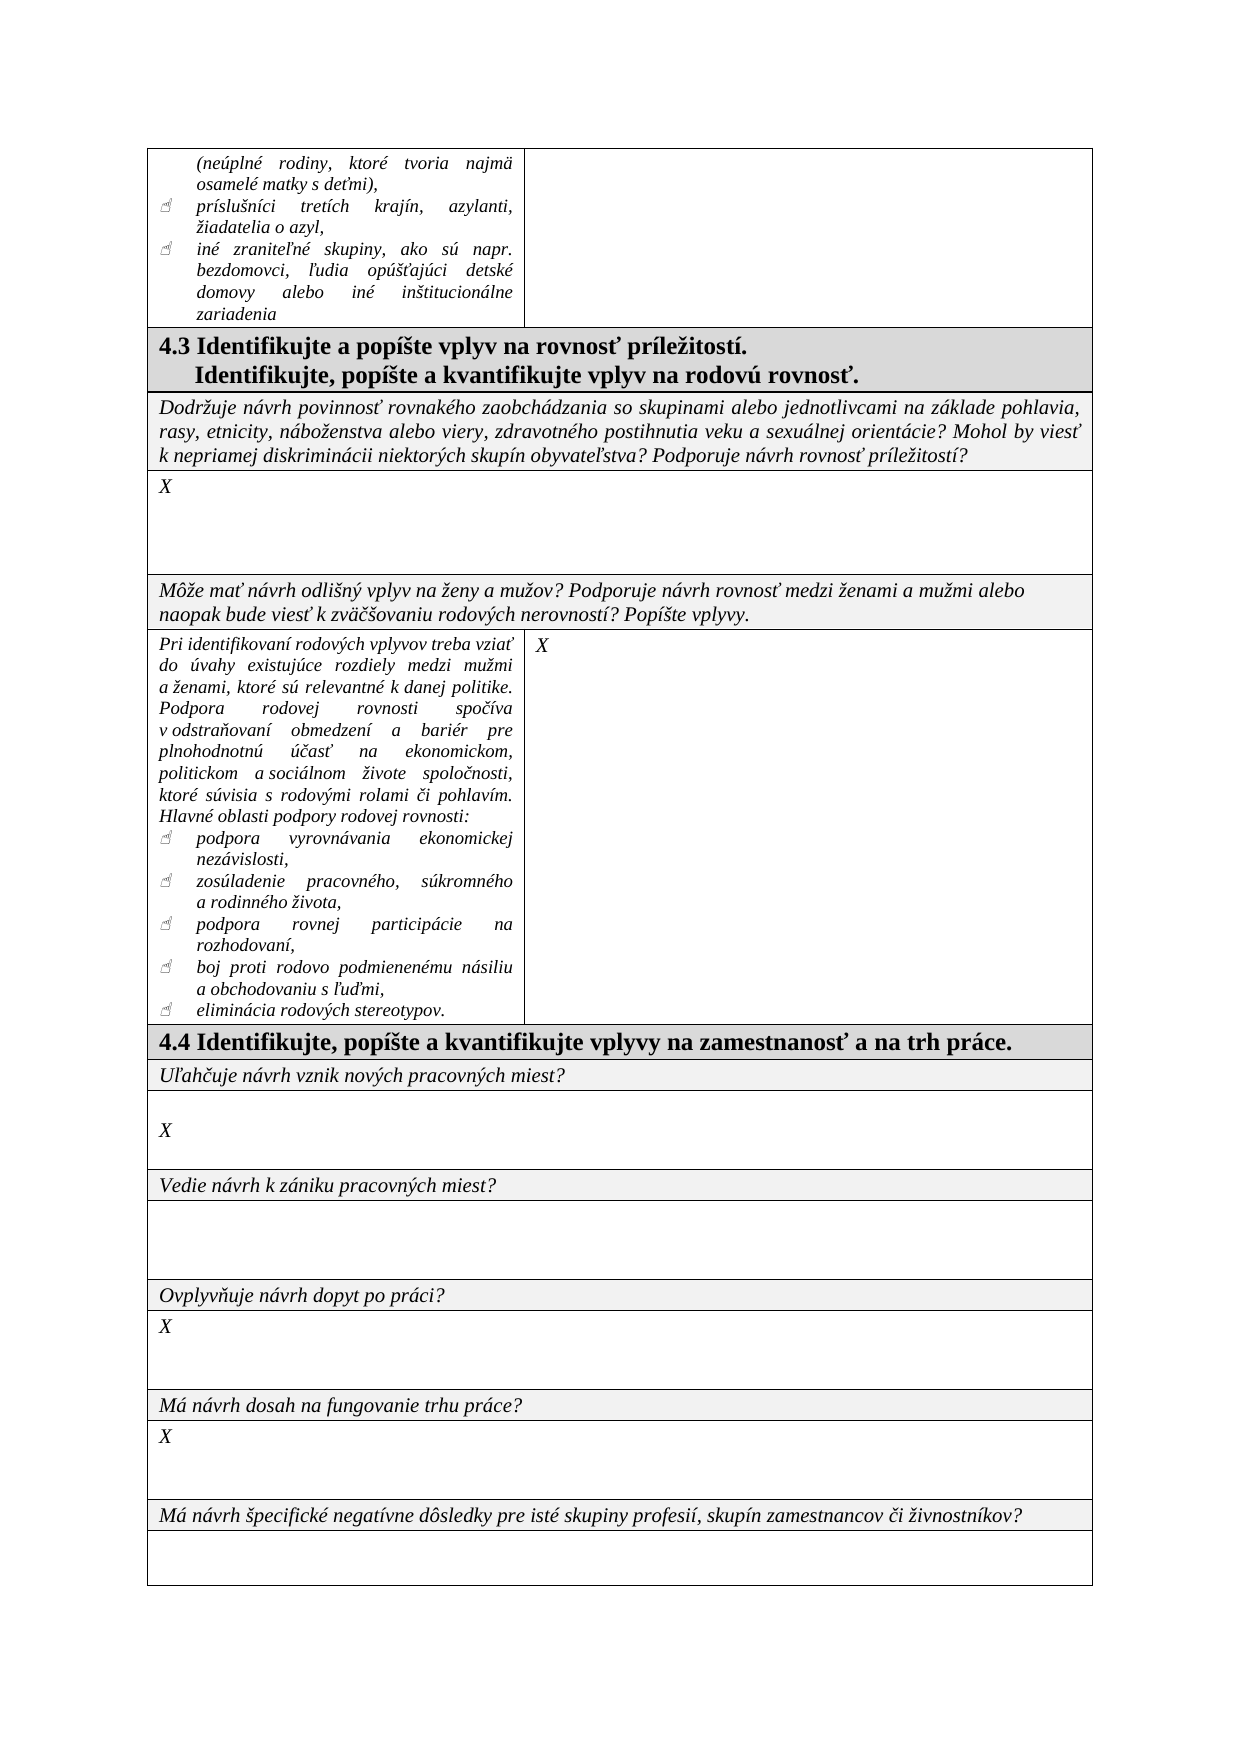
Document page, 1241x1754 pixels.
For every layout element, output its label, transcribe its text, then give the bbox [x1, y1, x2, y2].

table_cell X [525, 149, 1092, 327]
table_cell 4.4 Identifikujte, popíšte a kvantifikujte vplyvy na zamestnanosť a na trh práce. [148, 1025, 1092, 1059]
table_cell 4.3 Identifikujte a popíšte vplyv na rovnosť príležitostí. Identifikujte, popíšte a kvantifikujte vplyv na rodovú rovnosť. [148, 328, 1092, 391]
table_cell Má návrh špecifické negatívne dôsledky pre isté skupiny profesií, skupín zamestnancov či živnostníkov? [148, 1500, 1092, 1530]
table_cell Vedie návrh k zániku pracovných miest? [148, 1170, 1092, 1200]
table_cell X [148, 1311, 1092, 1389]
table_cell Pri identifikovaní rodových vplyvov treba vziať do úvahy existujúce rozdiely medzi mužmi a ženami, ktoré sú relevantné k danej politike. Podpora rodovej rovnosti spočíva v odstraňovaní obmedzení a bariér pre plnohodnotnú účasť na ekonomickom, politickom a sociálnom živote spoločnosti, ktoré súvisia s rodovými rolami či pohlavím. Hlavné oblasti podpory rodovej rovnosti: podpora vyrovnávania ekonomickej nezávislosti, zosúladenie pracovného, súkromného a rodinného života, podpora rovnej participácie na rozhodovaní, boj proti rodovo podmienenému násiliu a obchodovaniu s ľuďmi, eliminácia rodových stereotypov. [148, 630, 524, 1023]
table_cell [148, 149, 524, 327]
table_cell Môže mať návrh odlišný vplyv na ženy a mužov? Podporuje návrh rovnosť medzi ženami a mužmi alebo naopak bude viesť k zväčšovaniu rodových nerovností? Popíšte vplyvy. [148, 575, 1092, 628]
table_cell X [148, 1421, 1092, 1499]
table_cell Uľahčuje návrh vznik nových pracovných miest? [148, 1060, 1092, 1090]
table_cell [148, 1201, 1092, 1279]
table_cell X [148, 471, 1092, 573]
table_cell X [148, 1091, 1092, 1169]
table_cell Ovplyvňuje návrh dopyt po práci? [148, 1280, 1092, 1310]
table_cell X [525, 630, 1092, 1023]
table_cell Dodržuje návrh povinnosť rovnakého zaobchádzania so skupinami alebo jednotlivcami na základe pohlavia, rasy, etnicity, náboženstva alebo viery, zdravotného postihnutia veku a sexuálnej orientácie? Mohol by viesť k nepriamej diskriminácii niektorých skupín obyvateľstva? Podporuje návrh rovnosť príležitostí? [148, 393, 1092, 470]
table_cell [148, 1531, 1092, 1585]
table_cell Má návrh dosah na fungovanie trhu práce? [148, 1390, 1092, 1420]
